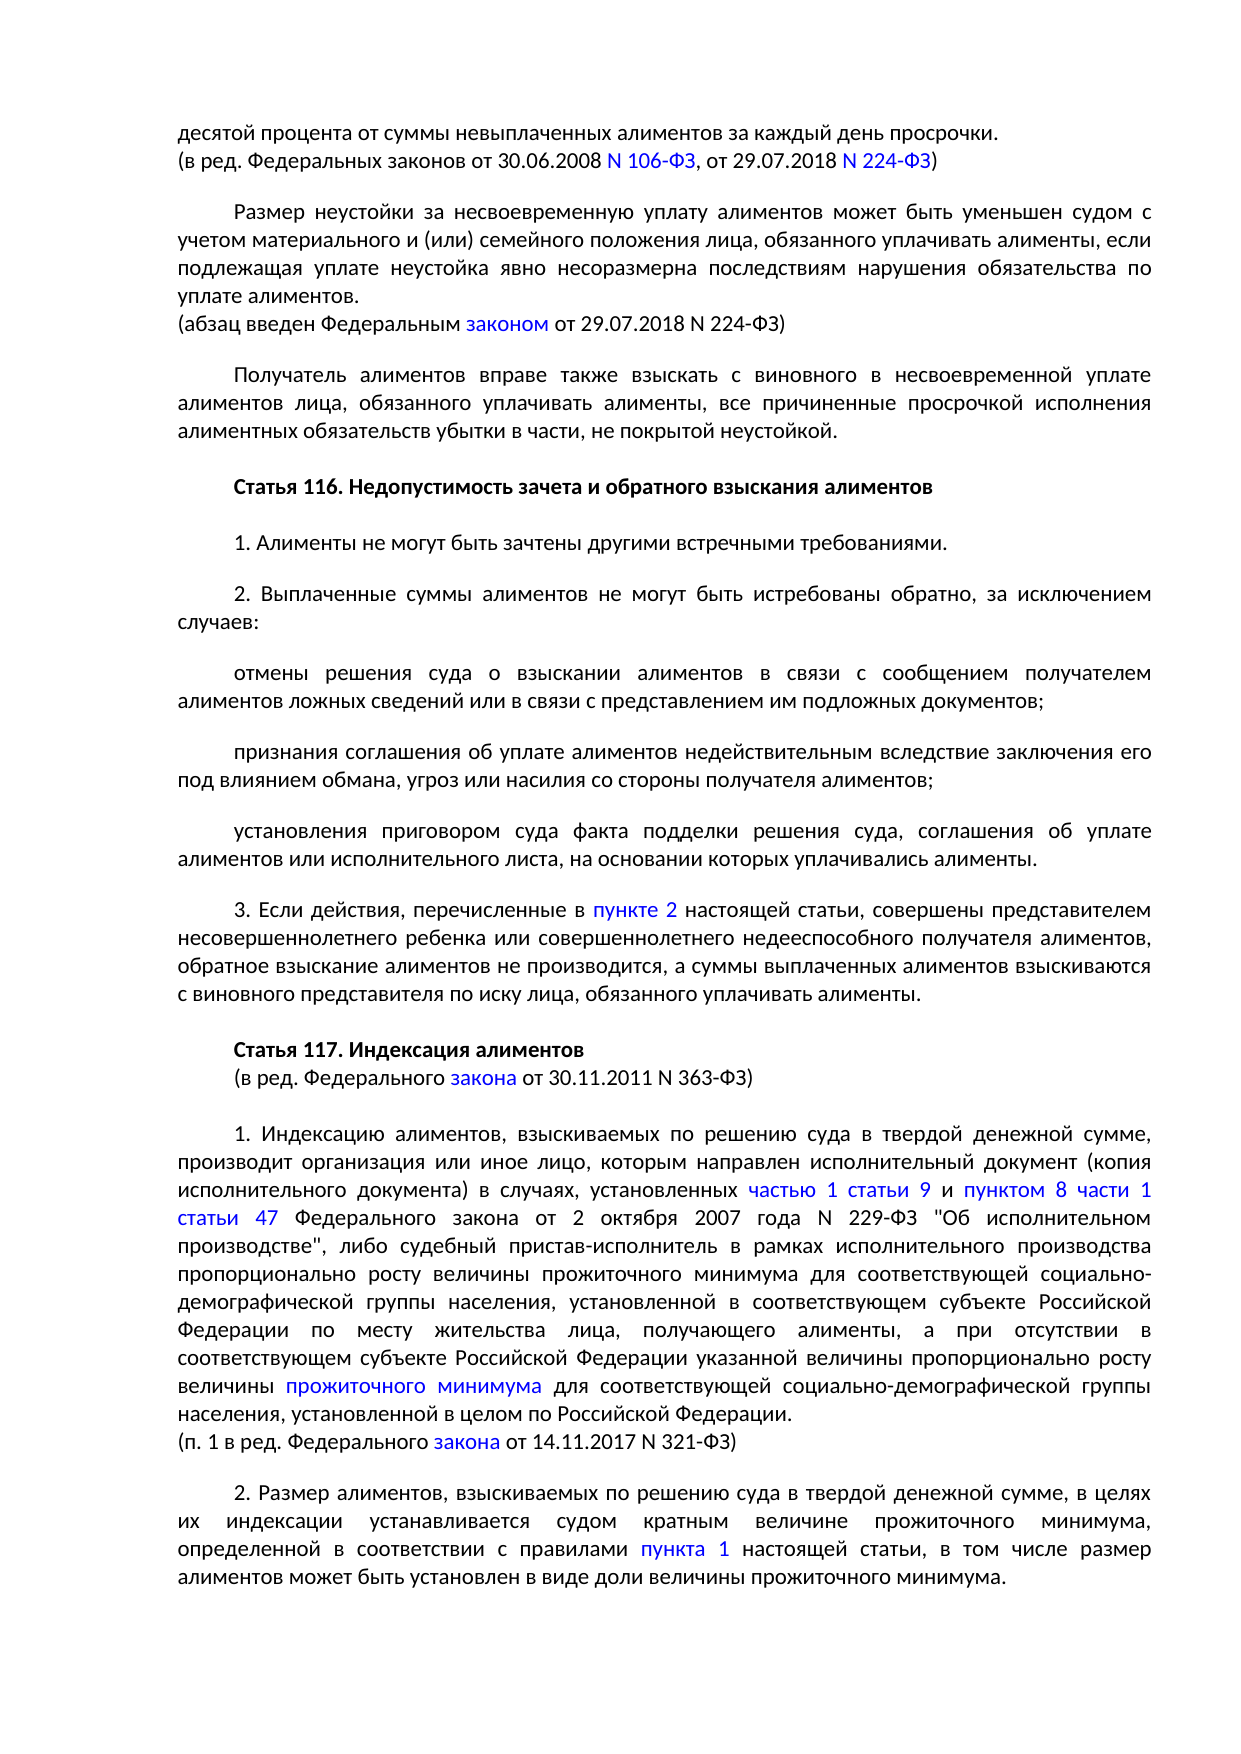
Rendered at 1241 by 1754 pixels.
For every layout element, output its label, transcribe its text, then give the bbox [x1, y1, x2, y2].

text 1. Алименты не могут быть зачтены другими встречными требованиями. [177, 528, 1152, 556]
text признания соглашения об уплате алиментов недействительным вследствие заключения его под влиянием обмана, угроз или насилия со стороны получателя алиментов; [177, 737, 1152, 793]
text отмены решения суда о взыскании алиментов в связи с сообщением получателем алиментов ложных сведений или в связи с представлением им подложных документов; [177, 658, 1152, 714]
text (п. 1 в ред. Федерального закона от 14.11.2017 N 321-ФЗ) [177, 1427, 1152, 1455]
text установления приговором суда факта подделки решения суда, соглашения об уплате алиментов или исполнительного листа, на основании которых уплачивались алименты. [177, 816, 1152, 872]
text Получатель алиментов вправе также взыскать с виновного в несвоевременной уплате алиментов лица, обязанного уплачивать алименты, все причиненные просрочкой исполнения алиментных обязательств убытки в части, не покрытой неустойкой. [177, 360, 1152, 444]
text 3. Если действия, перечисленные в пункте 2 настоящей статьи, совершены представителем несовершеннолетнего ребенка или совершеннолетнего недееспособного получателя алиментов, обратное взыскание алиментов не производится, а суммы выплаченных алиментов взыскиваются с виновного представителя по иску лица, обязанного уплачивать алименты. [177, 895, 1152, 1007]
text 2. Размер алиментов, взыскиваемых по решению суда в твердой денежной сумме, в целях их индексации устанавливается судом кратным величине прожиточного минимума, определенной в соответствии с правилами пункта 1 настоящей статьи, в том числе размер алиментов может быть установлен в виде доли величины прожиточного минимума. [177, 1478, 1152, 1590]
text 2. Выплаченные суммы алиментов не могут быть истребованы обратно, за исключением случаев: [177, 579, 1152, 635]
text Размер неустойки за несвоевременную уплату алиментов может быть уменьшен судом с учетом материального и (или) семейного положения лица, обязанного уплачивать алименты, если подлежащая уплате неустойка явно несоразмерна последствиям нарушения обязательства по уплате алиментов. [177, 197, 1152, 309]
text 1. Индексацию алиментов, взыскиваемых по решению суда в твердой денежной сумме, производит организация или иное лицо, которым направлен исполнительный документ (копия исполнительного документа) в случаях, установленных частью 1 статьи 9 и пунктом 8 части 1 статьи 47 Федерального закона от 2 октября 2007 года N 229-ФЗ "Об исполнительном производстве", либо судебный пристав-исполнитель в рамках исполнительного производства пропорционально росту величины прожиточного минимума для соответствующей социально-демографической группы населения, установленной в соответствующем субъекте Российской Федерации по месту жительства лица, получающего алименты, а при отсутствии в соответствующем субъекте Российской Федерации указанной величины пропорционально росту величины прожиточного минимума для соответствующей социально-демографической группы населения, установленной в целом по Российской Федерации. [177, 1119, 1152, 1427]
text (абзац введен Федеральным законом от 29.07.2018 N 224-ФЗ) [177, 309, 1152, 337]
title Статья 117. Индексация алиментов [177, 1035, 1152, 1063]
text (в ред. Федеральных законов от 30.06.2008 N 106-ФЗ, от 29.07.2018 N 224-ФЗ) [177, 146, 1152, 174]
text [177, 118, 1152, 146]
text (в ред. Федерального закона от 30.11.2011 N 363-ФЗ) [177, 1063, 1152, 1091]
title Статья 116. Недопустимость зачета и обратного взыскания алиментов [177, 472, 1152, 500]
